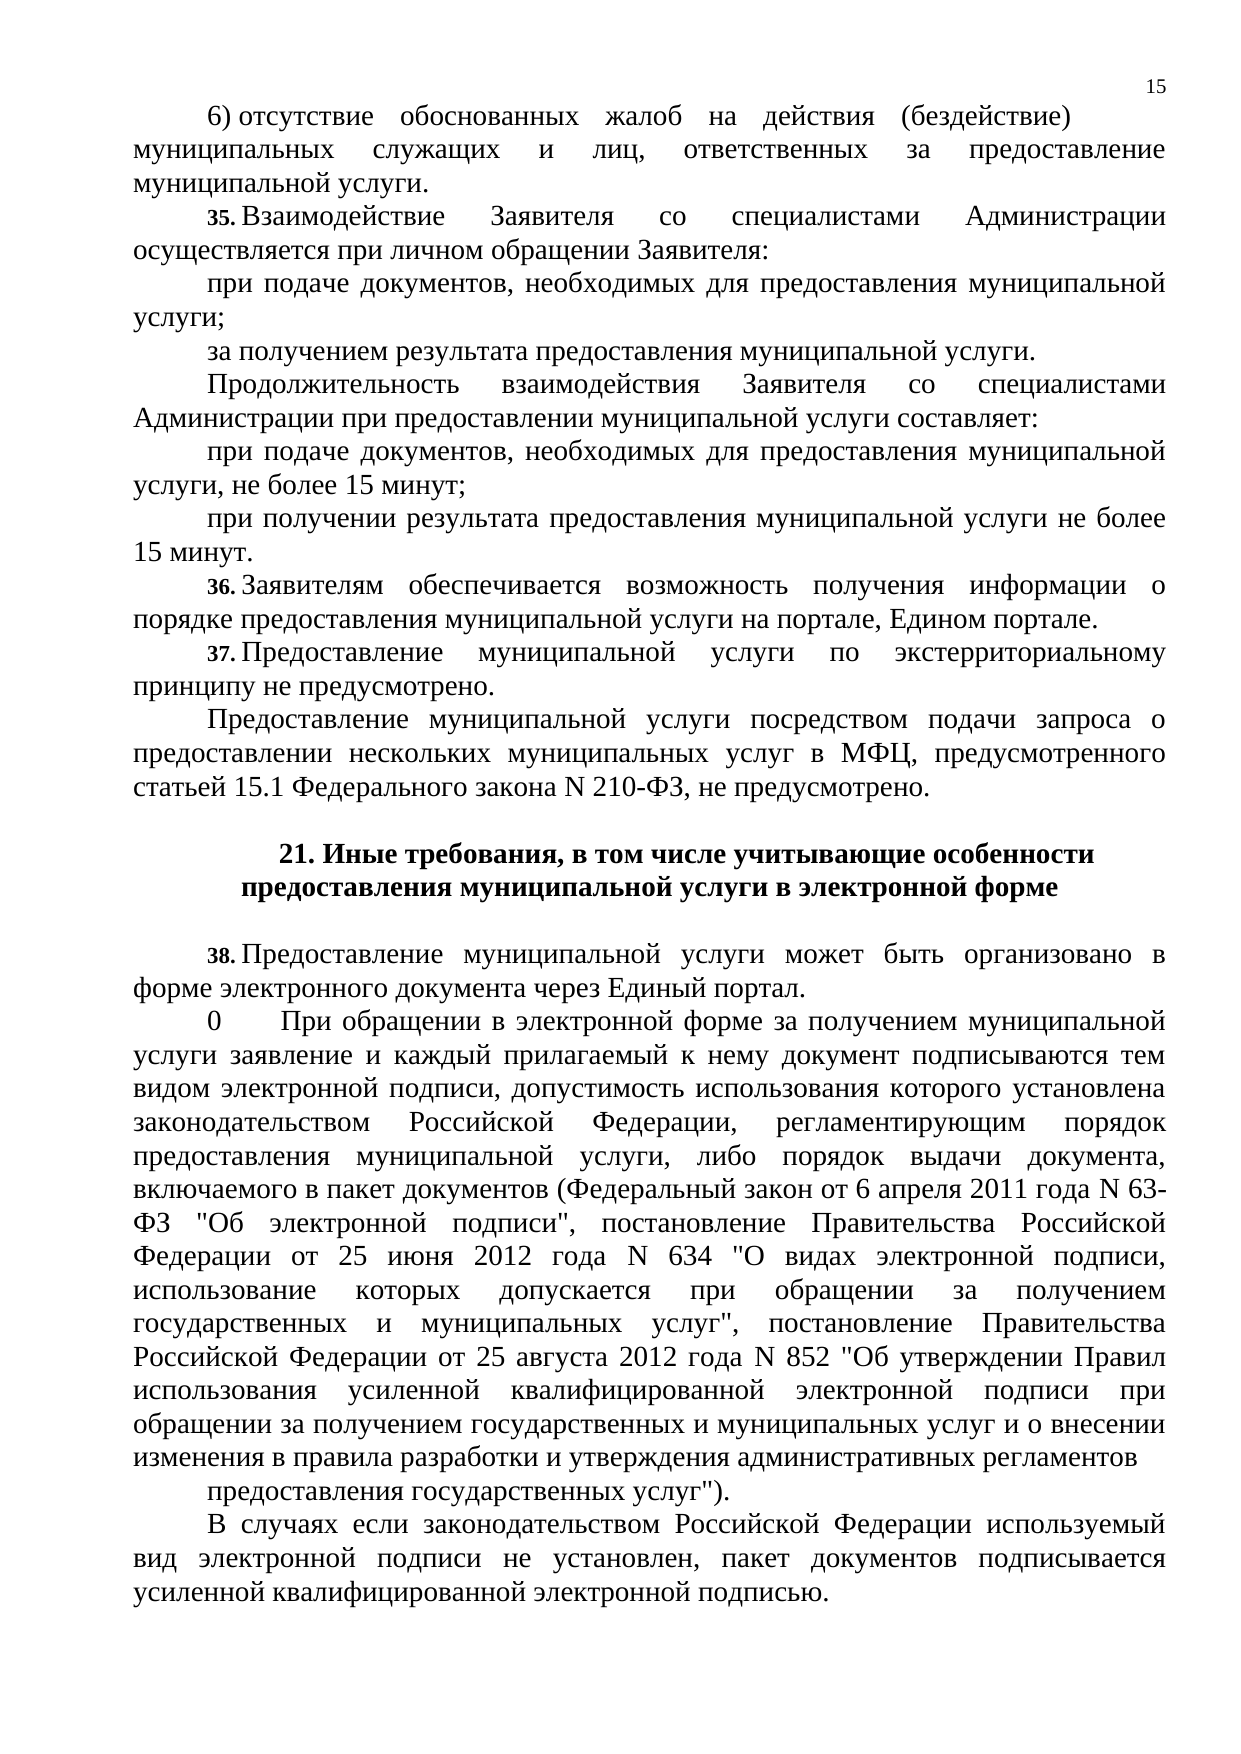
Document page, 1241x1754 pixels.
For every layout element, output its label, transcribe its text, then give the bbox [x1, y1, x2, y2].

list Взаимодействие Заявителя со специалистами Администрации осуществляется при личном обращении Заявителя: [133, 198, 1167, 266]
list Предоставление муниципальной услуги может быть организовано в форме электронного документа через Единый портал. [133, 936, 1167, 1003]
list Предоставление муниципальной услуги по экстерриториальному принципу не предусмотрено. [133, 634, 1167, 702]
text при подаче документов, необходимых для предоставления муниципальной услуги; [133, 266, 1167, 333]
text Предоставление муниципальной услуги посредством подачи запроса о предоставлении нескольких муниципальных услуг в МФЦ, предусмотренного статьей 15.1 Федерального закона N 210-ФЗ, не предусмотрено. [133, 702, 1167, 802]
text при подаче документов, необходимых для предоставления муниципальной услуги, не более 15 минут; [133, 433, 1167, 500]
text за получением результата предоставления муниципальной услуги. [133, 333, 1167, 366]
list отсутствие обоснованных жалоб на действия (бездействие) муниципальных служащих и лиц, ответственных за предоставление муниципальной услуги. [133, 98, 1167, 198]
text В случаях если законодательством Российской Федерации используемый вид электронной подписи не установлен, пакет документов подписывается усиленной квалифицированной электронной подписью. [133, 1507, 1167, 1607]
subtitle Иные требования, в том числе учитывающие особенности предоставления муниципальной услуги в электронной форме [133, 836, 1167, 903]
text при получении результата предоставления муниципальной услуги не более 15 минут. [133, 500, 1167, 567]
text Продолжительность взаимодействия Заявителя со специалистами Администрации при предоставлении муниципальной услуги составляет: [133, 366, 1167, 433]
text предоставления государственных услуг"). [133, 1473, 1167, 1507]
list Заявителям обеспечивается возможность получения информации о порядке предоставления муниципальной услуги на портале, Едином портале. [133, 567, 1167, 634]
list При обращении в электронной форме за получением муниципальной услуги заявление и каждый прилагаемый к нему документ подписываются тем видом электронной подписи, допустимость использования которого установлена законодательством Российской Федерации, регламентирующим порядок предоставления муниципальной услуги, либо порядок выдачи документа, включаемого в пакет документов (Федеральный закон от 6 апреля 2011 года N 63-ФЗ "Об электронной подписи", постановление Правительства Российской Федерации от 25 июня 2012 года N 634 "О видах электронной подписи, использование которых допускается при обращении за получением государственных и муниципальных услуг", постановление Правительства Российской Федерации от 25 августа 2012 года N 852 "Об утверждении Правил использования усиленной квалифицированной электронной подписи при обращении за получением государственных и муниципальных услуг и о внесении изменения в правила разработки и утверждения административных регламентов [133, 1003, 1167, 1473]
